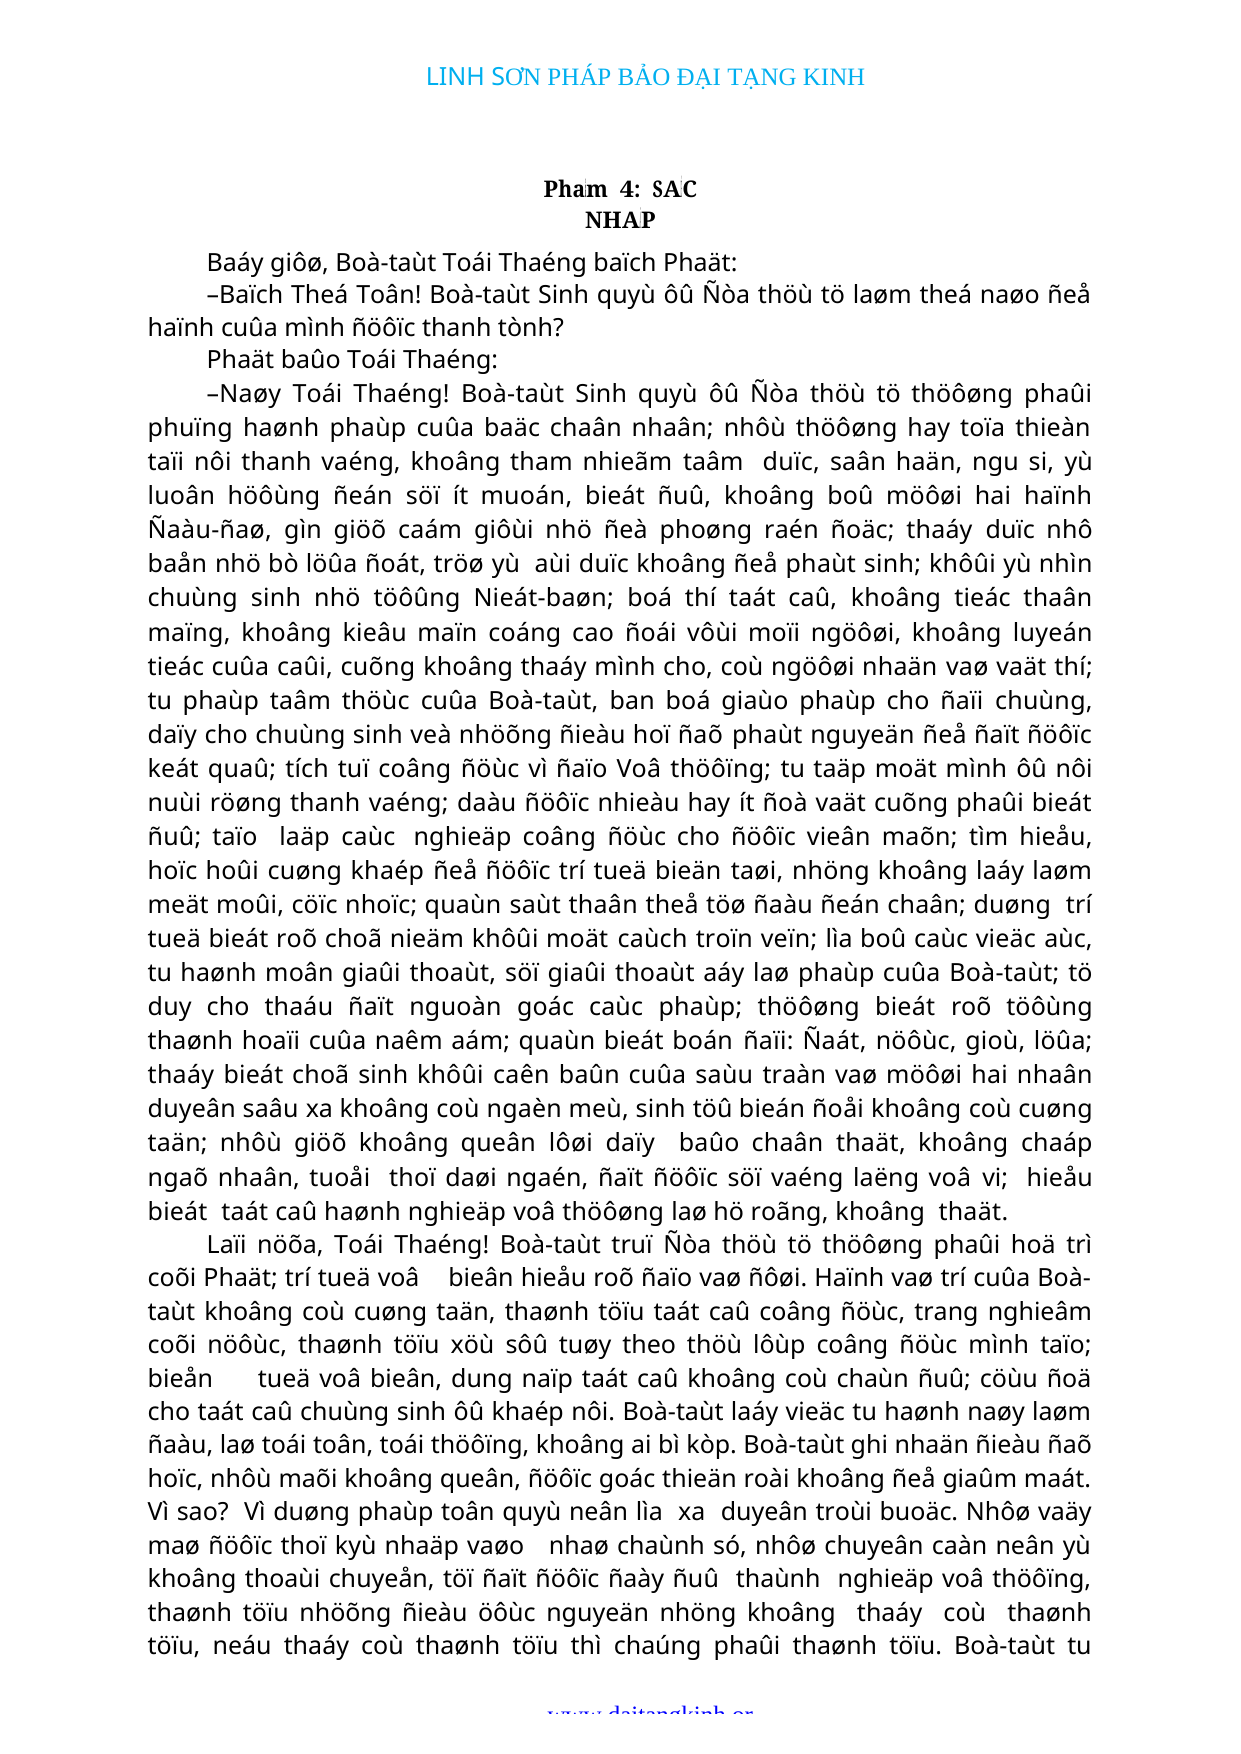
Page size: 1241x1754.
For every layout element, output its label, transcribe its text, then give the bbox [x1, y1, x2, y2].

text –Naøy Toái Thaéng! Boà-taùt Sinh quyù ôû Ñòa thöù tö thöôøng phaûi phuïng haønh phaùp cuûa baäc chaân nhaân; nhôù thöôøng hay toïa thieàn taïi nôi thanh vaéng, khoâng tham nhieãm taâm duïc, saân haän, ngu si, yù luoân höôùng ñeán söï ít muoán, bieát ñuû, khoâng boû möôøi hai haïnh Ñaàu-ñaø, gìn giöõ caám giôùi nhö ñeà phoøng raén ñoäc; thaáy duïc nhô baån nhö bò löûa ñoát, tröø yù aùi duïc khoâng ñeå phaùt sinh; khôûi yù nhìn chuùng sinh nhö töôûng Nieát-baøn; boá thí taát caû, khoâng tieác thaân maïng, khoâng kieâu maïn coáng cao ñoái vôùi moïi ngöôøi, khoâng luyeán tieác cuûa caûi, cuõng khoâng thaáy mình cho, coù ngöôøi nhaän vaø vaät thí; tu phaùp taâm thöùc cuûa Boà-taùt, ban boá giaùo phaùp cho ñaïi chuùng, daïy cho chuùng sinh veà nhöõng ñieàu hoï ñaõ phaùt nguyeän ñeå ñaït ñöôïc keát quaû; tích tuï coâng ñöùc vì ñaïo Voâ thöôïng; tu taäp moät mình ôû nôi nuùi röøng thanh vaéng; daàu ñöôïc nhieàu hay ít ñoà vaät cuõng phaûi bieát ñuû; taïo laäp caùc nghieäp coâng ñöùc cho ñöôïc vieân maõn; tìm hieåu, hoïc hoûi cuøng khaép ñeå ñöôïc trí tueä bieän taøi, nhöng khoâng laáy laøm meät moûi, cöïc nhoïc; quaùn saùt thaân theå töø ñaàu ñeán chaân; duøng trí tueä bieát roõ choã nieäm khôûi moät caùch troïn veïn; lìa boû caùc vieäc aùc, tu haønh moân giaûi thoaùt, söï giaûi thoaùt aáy laø phaùp cuûa Boà-taùt; tö duy cho thaáu ñaït nguoàn goác caùc phaùp; thöôøng bieát roõ töôùng thaønh hoaïi cuûa naêm aám; quaùn bieát boán ñaïi: Ñaát, nöôùc, gioù, löûa; thaáy bieát choã sinh khôûi caên baûn cuûa saùu traàn vaø möôøi hai nhaân duyeân saâu xa khoâng coù ngaèn meù, sinh töû bieán ñoåi khoâng coù cuøng taän; nhôù giöõ khoâng queân lôøi daïy baûo chaân thaät, khoâng chaáp ngaõ nhaân, tuoåi thoï daøi ngaén, ñaït ñöôïc söï vaéng laëng voâ vi; hieåu bieát taát caû haønh nghieäp voâ thöôøng laø hö roãng, khoâng thaät. [147, 376, 1093, 1227]
text Phaät baûo Toái Thaéng: [206, 343, 1105, 375]
text Phaåm 4: SAÉC NHAÄP [506, 173, 734, 235]
text –Baïch Theá Toân! Boà-taùt Sinh quyù ôû Ñòa thöù tö laøm theá naøo ñeå haïnh cuûa mình ñöôïc thanh tònh? [147, 278, 1093, 343]
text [147, 1227, 1093, 1662]
text Baáy giôø, Boà-taùt Toái Thaéng baïch Phaät: [206, 245, 1105, 277]
